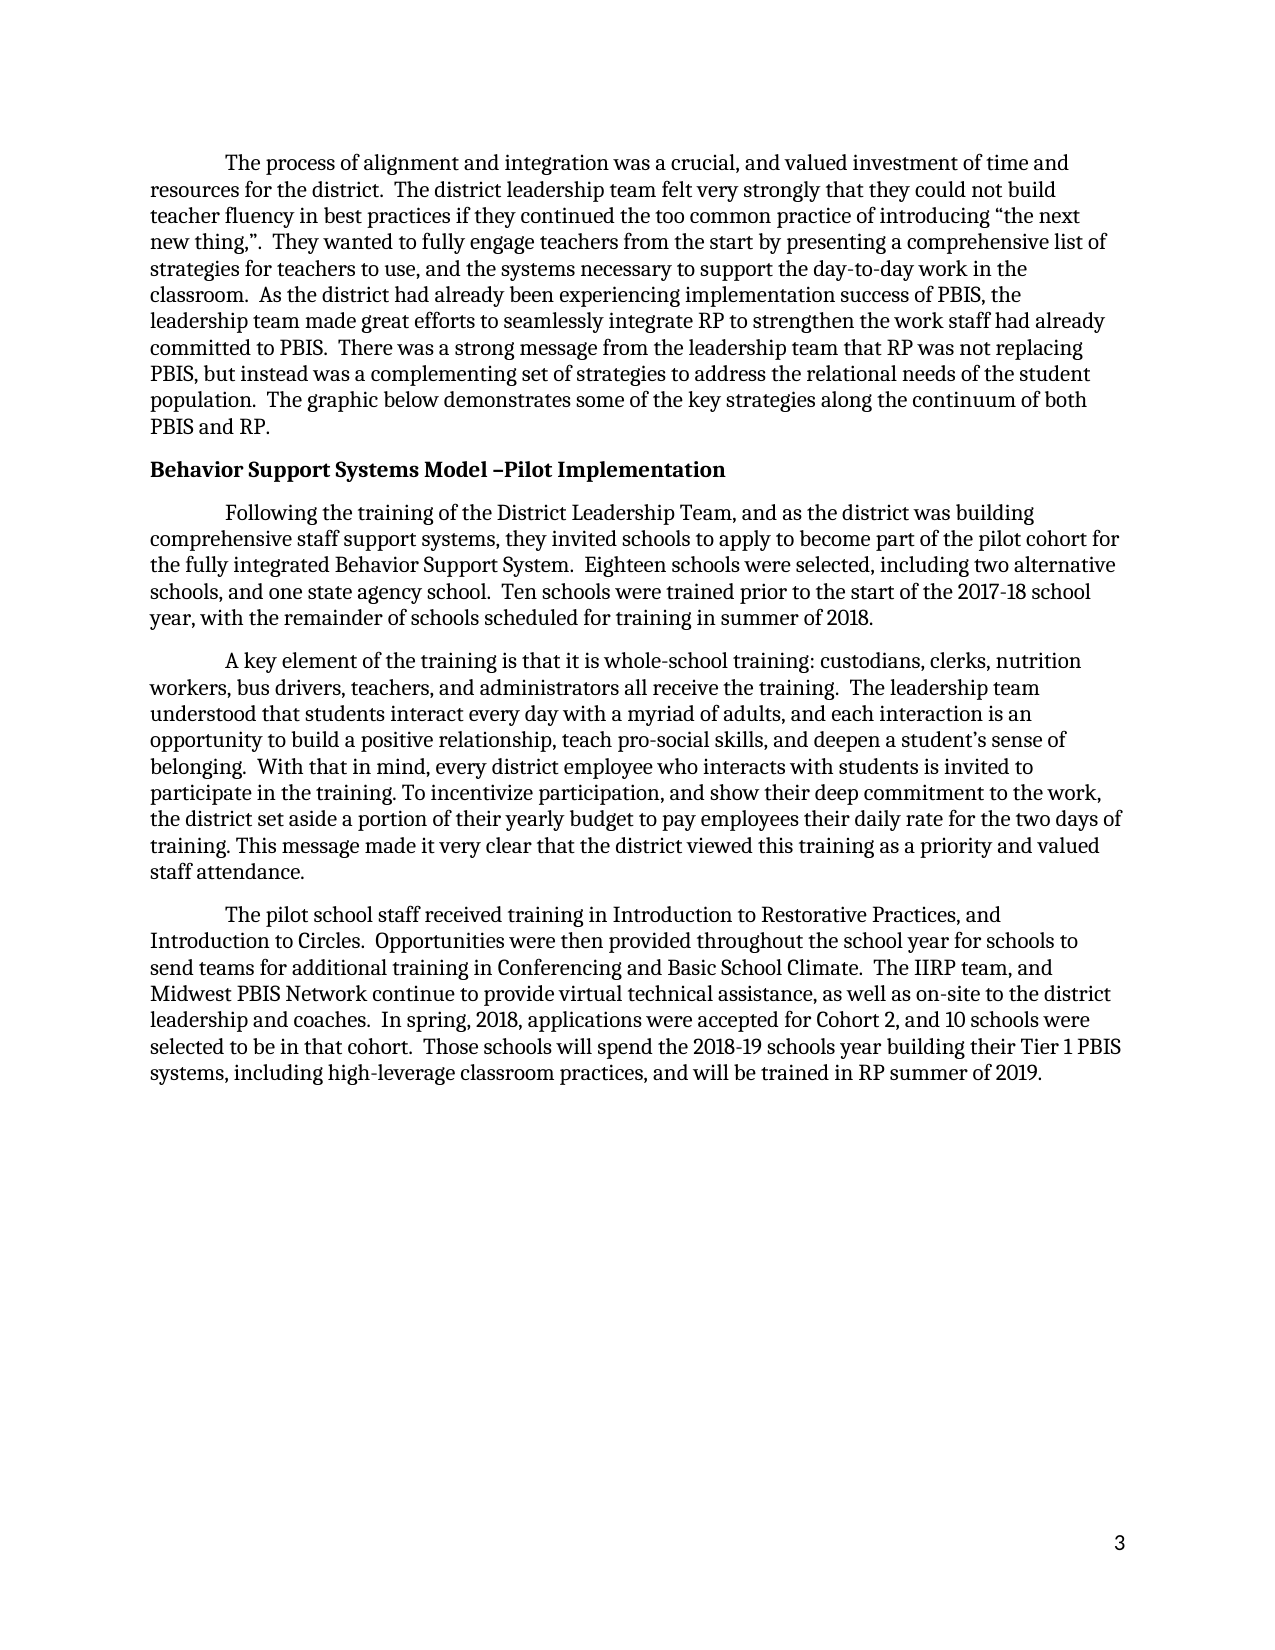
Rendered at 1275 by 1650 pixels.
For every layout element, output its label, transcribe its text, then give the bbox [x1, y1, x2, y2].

text A key element of the training is that it is whole-school training: custodians, clerks, nutrition workers, bus drivers, teachers, and administrators all receive the training. The leadership team understood that students interact every day with a myriad of adults, and each interaction is an opportunity to build a positive relationship, teach pro-social skills, and deepen a student’s sense of belonging. With that in mind, every district employee who interacts with students is invited to participate in the training. To incentivize participation, and show their deep commitment to the work, the district set aside a portion of their yearly budget to pay employees their daily rate for the two days of training. This message made it very clear that the district viewed this training as a priority and valued staff attendance. [150, 648, 1125, 885]
text The pilot school staff received training in Introduction to Restorative Practices, and Introduction to Circles. Opportunities were then provided throughout the school year for schools to send teams for additional training in Conferencing and Basic School Climate. The IIRP team, and Midwest PBIS Network continue to provide virtual technical assistance, as well as on-site to the district leadership and coaches. In spring, 2018, applications were accepted for Cohort 2, and 10 schools were selected to be in that cohort. Those schools will spend the 2018-19 schools year building their Tier 1 PBIS systems, including high-leverage classroom practices, and will be trained in RP summer of 2019. [150, 902, 1125, 1086]
text Following the training of the District Leadership Team, and as the district was building comprehensive staff support systems, they invited schools to apply to become part of the pilot cohort for the fully integrated Behavior Support System. Eighteen schools were selected, including two alternative schools, and one state agency school. Ten schools were trained prior to the start of the 2017-18 school year, with the remainder of schools scheduled for training in summer of 2018. [150, 499, 1125, 631]
text The process of alignment and integration was a crucial, and valued investment of time and resources for the district. The district leadership team felt very strongly that they could not build teacher fluency in best practices if they continued the too common practice of introducing “the next new thing,”. They wanted to fully engage teachers from the start by presenting a comprehensive list of strategies for teachers to use, and the systems necessary to support the day-to-day work in the classroom. As the district had already been experiencing implementation success of PBIS, the leadership team made great efforts to seamlessly integrate RP to strengthen the work staff had already committed to PBIS. There was a strong message from the leadership team that RP was not replacing PBIS, but instead was a complementing set of strategies to address the relational needs of the student population. The graphic below demonstrates some of the key strategies along the continuum of both PBIS and RP. [150, 150, 1125, 440]
text Behavior Support Systems Model –Pilot Implementation [150, 457, 1125, 483]
